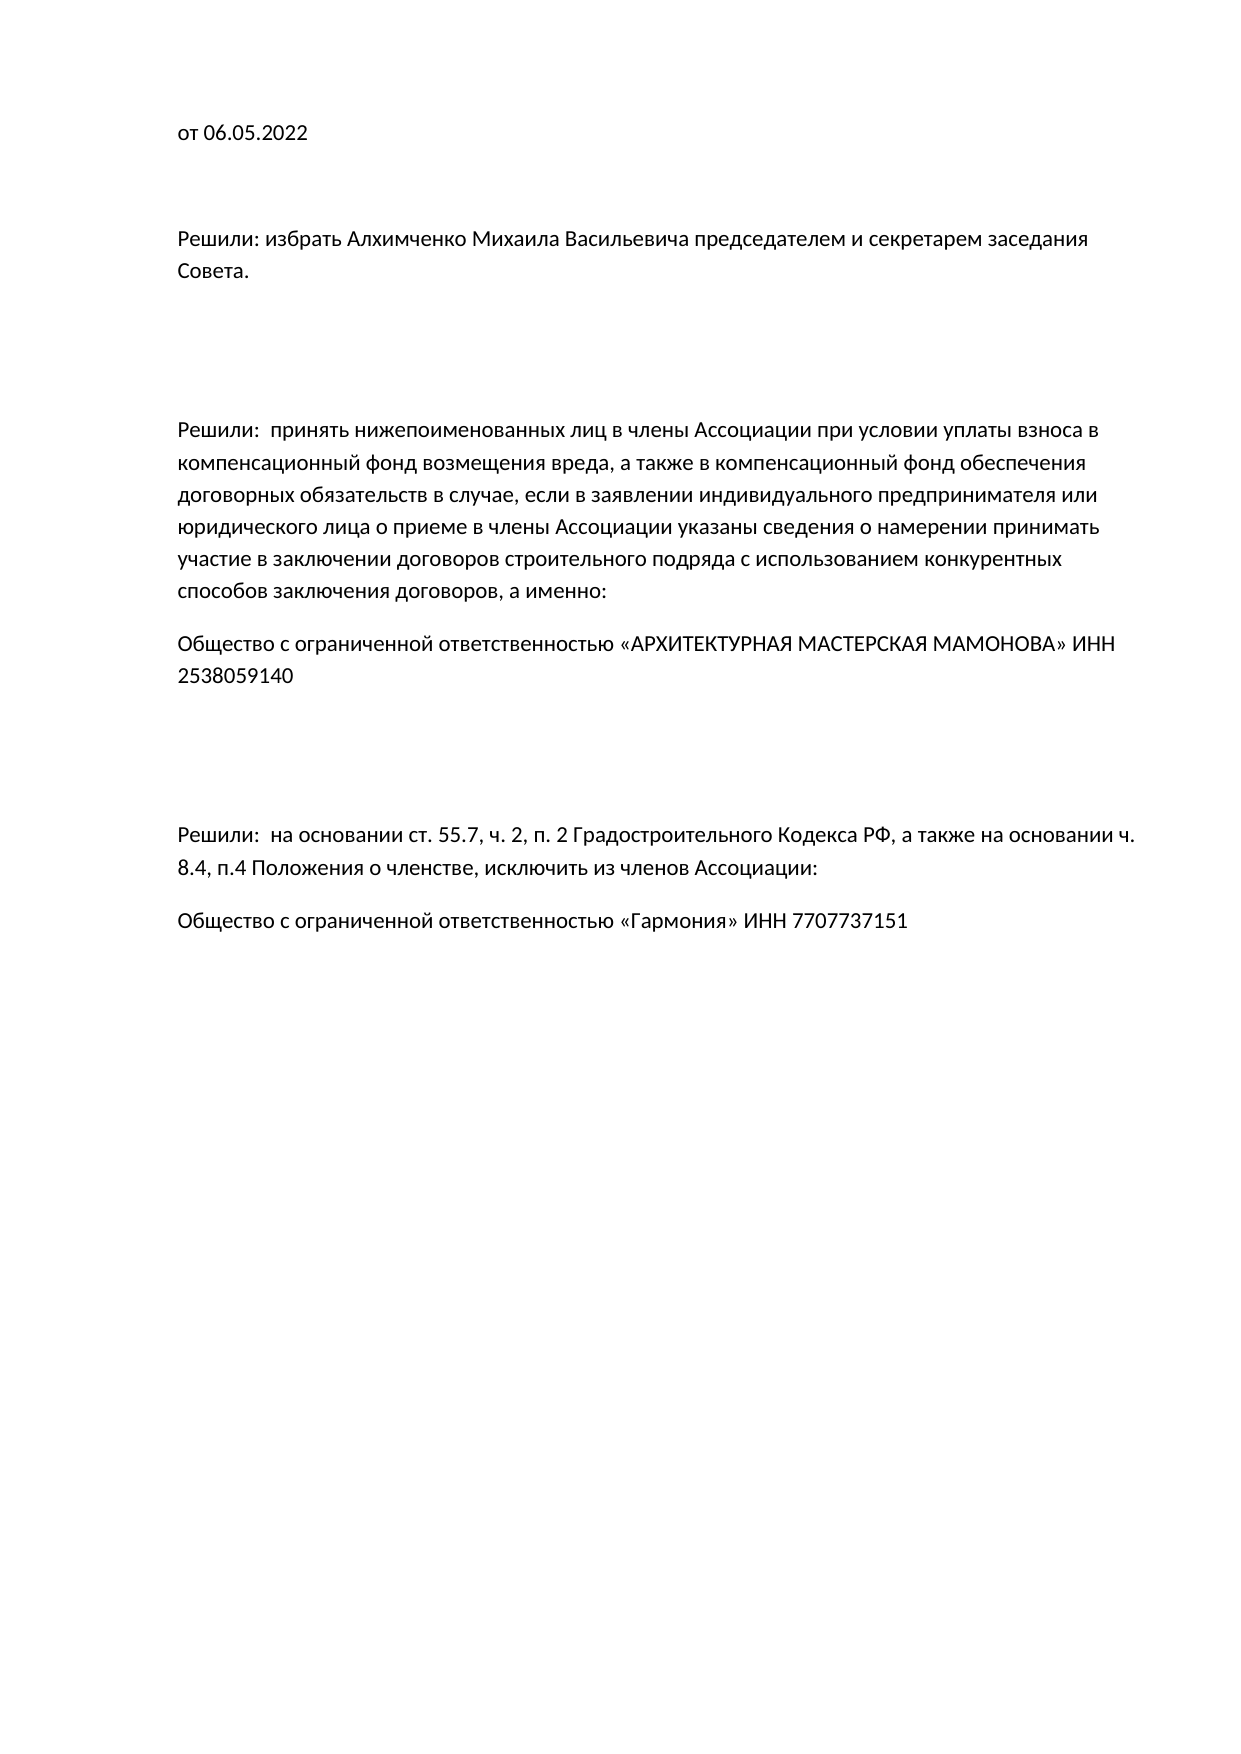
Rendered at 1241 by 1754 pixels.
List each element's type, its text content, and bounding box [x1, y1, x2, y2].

text Общество с ограниченной ответственностью «Гармония» ИНН 7707737151 [177, 906, 1152, 934]
text от 06.05.2022 [177, 118, 1152, 146]
text Решили: избрать Алхимченко Михаила Васильевича председателем и секретарем заседания Совета. [177, 224, 1152, 284]
text Решили: принять нижепоименованных лиц в члены Ассоциации при условии уплаты взноса в компенсационный фонд возмещения вреда, а также в компенсационный фонд обеспечения договорных обязательств в случае, если в заявлении индивидуального предпринимателя или юридического лица о приеме в члены Ассоциации указаны сведения о намерении принимать участие в заключении договоров строительного подряда с использованием конкурентных способов заключения договоров, а именно: [177, 415, 1152, 604]
text Решили: на основании ст. 55.7, ч. 2, п. 2 Градостроительного Кодекса РФ, а также на основании ч. 8.4, п.4 Положения о членстве, исключить из членов Ассоциации: [177, 821, 1152, 881]
text Общество с ограниченной ответственностью «АРХИТЕКТУРНАЯ МАСТЕРСКАЯ МАМОНОВА» ИНН 2538059140 [177, 629, 1152, 689]
